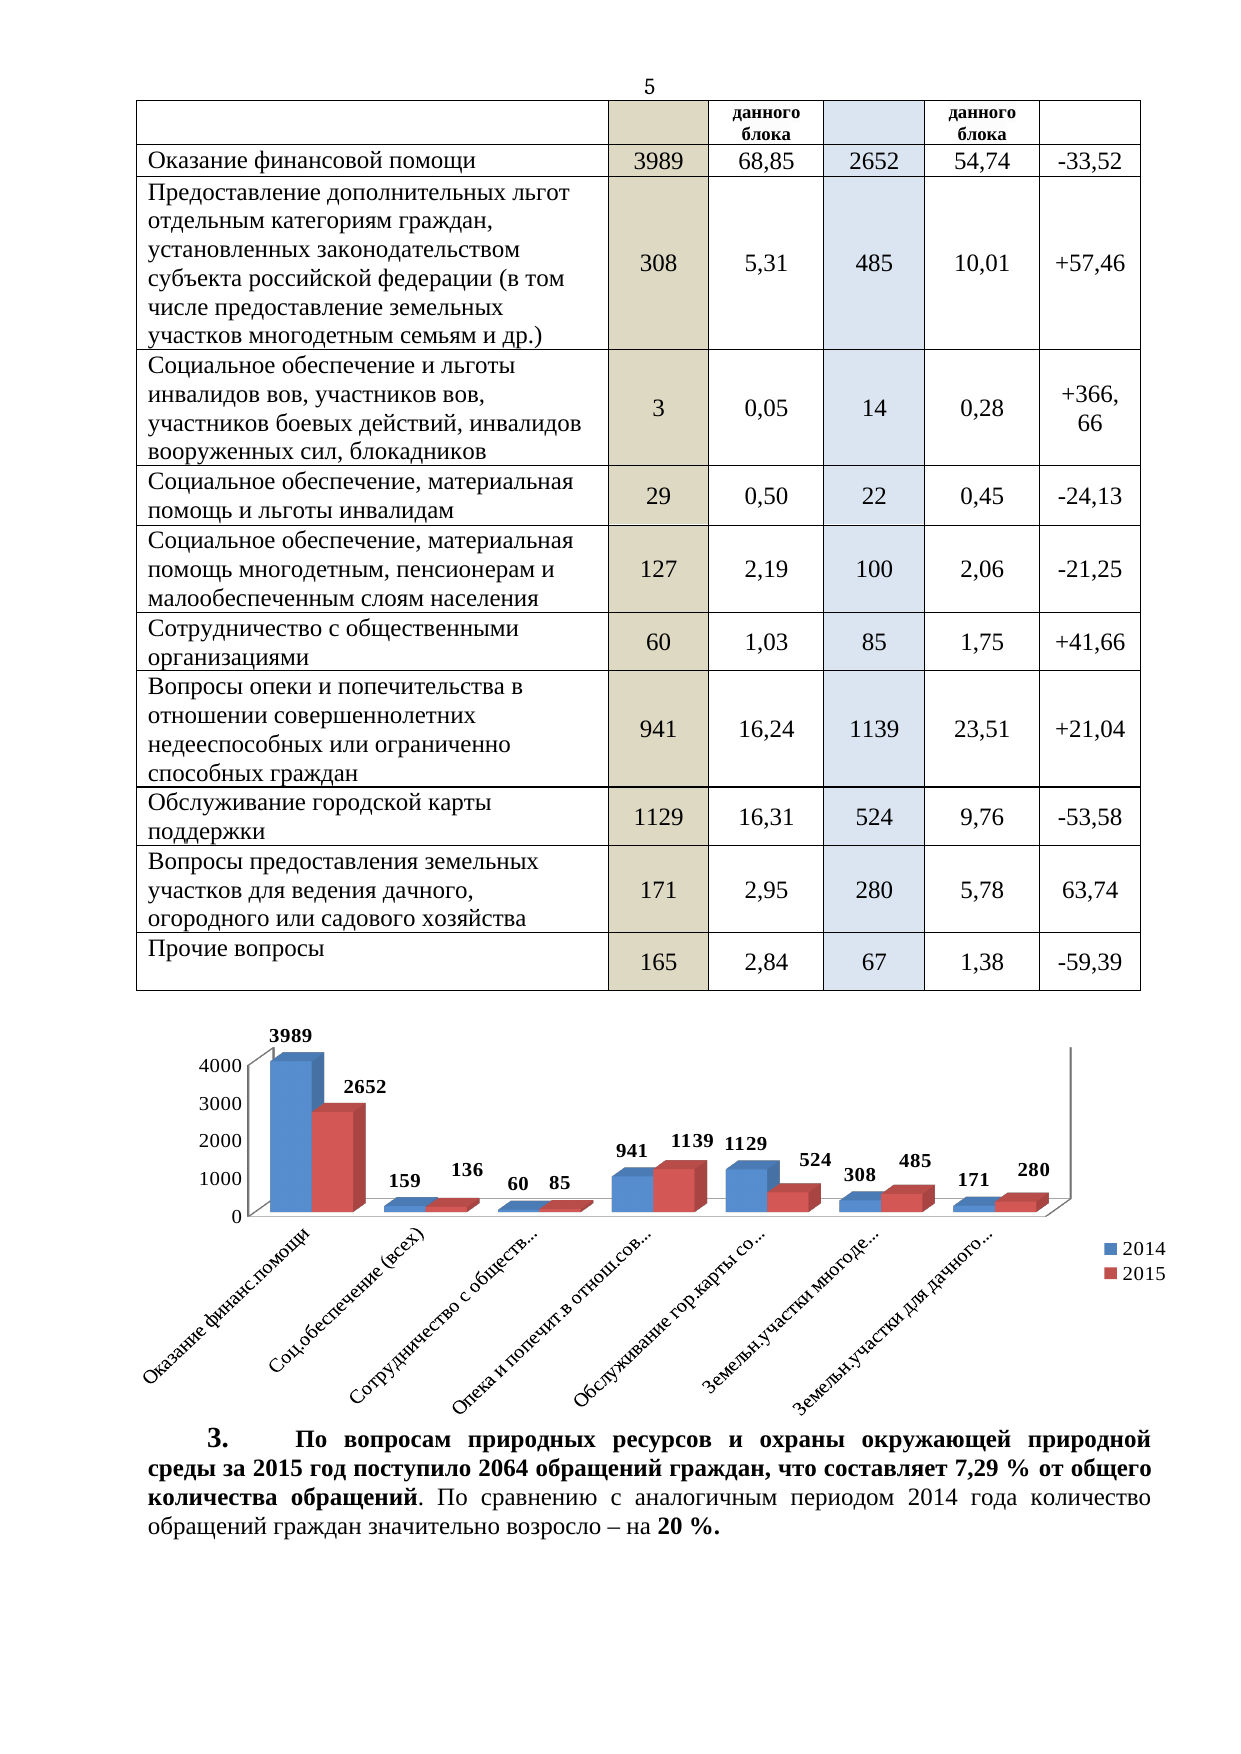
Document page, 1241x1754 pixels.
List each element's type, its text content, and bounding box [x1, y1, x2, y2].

table_cell 10,01 [925, 177, 1039, 349]
table_cell 1129 [609, 788, 708, 845]
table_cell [791, 101, 823, 144]
table_cell 2,19 [709, 526, 823, 612]
table_cell 0,05 [709, 350, 823, 465]
table_cell 22 [824, 466, 924, 524]
table_cell 165 [609, 933, 708, 990]
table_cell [1007, 101, 1039, 144]
table_cell 16,31 [709, 788, 823, 845]
table_cell [1040, 101, 1140, 144]
table_cell 5,78 [925, 846, 1039, 932]
table_cell Социальное обеспечение, материальная помощь и льготы инвалидам [137, 466, 608, 524]
table_cell 308 [609, 177, 708, 349]
table_cell 100 [824, 526, 924, 612]
table_cell 68,85 [709, 145, 823, 176]
table_cell 54,74 [925, 145, 1039, 176]
table_cell -21,25 [1040, 526, 1140, 612]
table_cell 127 [609, 526, 708, 612]
table_cell 2,06 [925, 526, 1039, 612]
table_cell +57,46 [1040, 177, 1140, 349]
table_cell 1139 [824, 671, 924, 786]
table_cell 0,28 [925, 350, 1039, 465]
table_cell 16,24 [709, 671, 823, 786]
table_cell [609, 101, 708, 144]
table_cell 29 [609, 466, 708, 524]
table_cell [137, 101, 608, 144]
table_cell +21,04 [1040, 671, 1140, 786]
table_cell -33,52 [1040, 145, 1140, 176]
table_cell 2652 [824, 145, 924, 176]
table_cell +366, 66 [1040, 350, 1140, 465]
list По вопросам природных ресурсов и охраны окружающей природной среды за 2015 год поступило 2064 обращений граждан, что составляет 7,29 % от общего количества обращений. По сравнению с аналогичным периодом 2014 года количество обращений граждан значительно возросло – на 20 %. [148, 1420, 1152, 1540]
table_cell 941 [609, 671, 708, 786]
table_cell 1,03 [709, 613, 823, 670]
table_cell 2,84 [709, 933, 823, 990]
table_cell [824, 101, 924, 144]
table_cell 14 [824, 350, 924, 465]
table_cell 60 [609, 613, 708, 670]
table_cell 1,75 [925, 613, 1039, 670]
table_cell 67 [824, 933, 924, 990]
table_cell -24,13 [1040, 466, 1140, 524]
table_cell -59,39 [1040, 933, 1140, 990]
table_cell 280 [824, 846, 924, 932]
table_cell Сотрудничество с общественными организациями [137, 613, 608, 670]
table_cell 171 [609, 846, 708, 932]
table_cell -53,58 [1040, 788, 1140, 845]
table_cell 0,45 [925, 466, 1039, 524]
table_cell Социальное обеспечение и льготы инвалидов вов, участников вов, участников боевых действий, инвалидов вооруженных сил, блокадников [137, 350, 608, 465]
table_cell 3989 [609, 145, 708, 176]
table_cell Вопросы предоставления земельных участков для ведения дачного, огородного или садового хозяйства [137, 846, 608, 932]
table_cell 63,74 [1040, 846, 1140, 932]
table_cell Обслуживание городской карты поддержки [137, 788, 608, 845]
table_cell 9,76 [925, 788, 1039, 845]
table_cell Социальное обеспечение, материальная помощь многодетным, пенсионерам и малообеспеченным слоям населения [137, 526, 608, 612]
table_cell 85 [824, 613, 924, 670]
table_cell 23,51 [925, 671, 1039, 786]
table_cell Предоставление дополнительных льгот отдельным категориям граждан, установленных законодательством субъекта российской федерации (в том числе предоставление земельных участков многодетным семьям и др.) [137, 177, 608, 349]
table_cell 485 [824, 177, 924, 349]
table_cell 0,50 [709, 466, 823, 524]
table_cell Вопросы опеки и попечительства в отношении совершеннолетних недееспособных или ограниченно способных граждан [137, 671, 608, 786]
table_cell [709, 101, 741, 144]
table_cell 524 [824, 788, 924, 845]
table_cell Прочие вопросы [137, 933, 608, 990]
table_cell +41,66 [1040, 613, 1140, 670]
table_cell Оказание финансовой помощи [137, 145, 608, 176]
table_cell 5,31 [709, 177, 823, 349]
table_cell 2,95 [709, 846, 823, 932]
table_cell 1,38 [925, 933, 1039, 990]
table_cell 3 [609, 350, 708, 465]
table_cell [925, 101, 957, 144]
